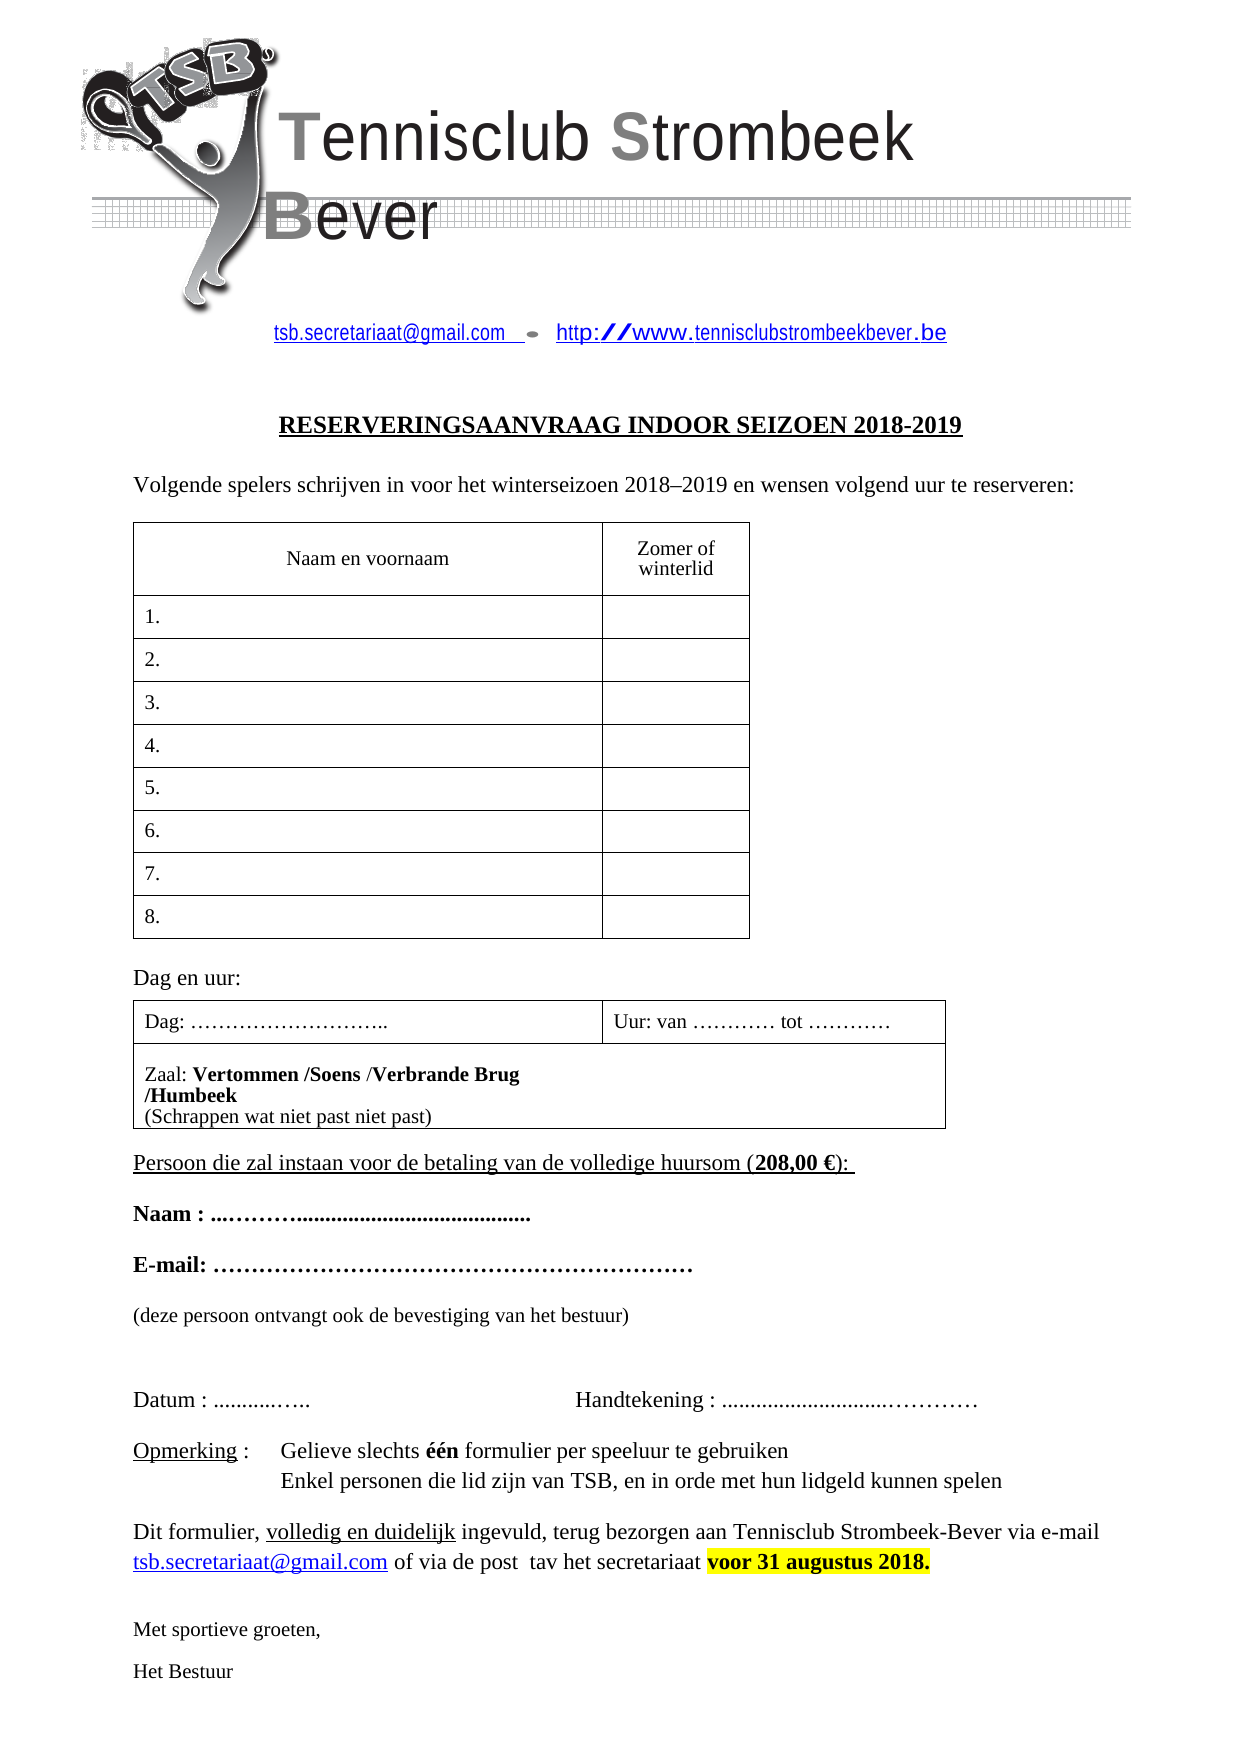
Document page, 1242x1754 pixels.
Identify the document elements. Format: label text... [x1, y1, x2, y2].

table_header Uur: van ………… tot ………… [603, 1001, 945, 1043]
table_cell [134, 682, 602, 724]
text Dit formulier, volledig en duidelijk ingevuld, terug bezorgen aan Tennisclub Strombeek-Bever via e-mail tsb.secretariaat@gmail.com of via de post tav het secretariaat voor 31 augustus 2018. [133, 1518, 1107, 1574]
table_cell [134, 639, 602, 681]
table_cell [603, 896, 749, 938]
table_cell [603, 682, 749, 724]
table_cell [134, 725, 602, 767]
text Tennisclub Strombeek Bever [261, 96, 1109, 254]
table_cell [603, 811, 749, 852]
table_cell [603, 853, 749, 895]
picture [80, 37, 283, 318]
table_cell [603, 725, 749, 767]
subtitle Dag en uur: [133, 964, 1107, 990]
text Het Bestuur [133, 1662, 1107, 1683]
table_cell [134, 853, 602, 895]
table_cell [134, 896, 602, 938]
table_cell [603, 596, 749, 638]
text Met sportieve groeten, [133, 1620, 1107, 1641]
table_cell [134, 811, 602, 852]
text Naam : ...………......................................... [133, 1201, 1107, 1227]
text Opmerking : Gelieve slechts één formulier per speeluur te gebruiken Enkel personen die lid zijn van TSB, en in orde met hun lidgeld kunnen spelen [133, 1437, 1107, 1493]
text E-mail: ……………………………………………………… [133, 1252, 1107, 1278]
subtitle RESERVERINGSAANVRAAG INDOOR SEIZOEN 2018-2019 [133, 410, 1107, 439]
table_cell [603, 639, 749, 681]
table_header Dag: ……………………….. [134, 1001, 602, 1043]
text (deze persoon ontvangt ook de bevestiging van het bestuur) Datum : ...........….. Handtekening : .............................………… [133, 1303, 1107, 1412]
table_header Naam en voornaam [134, 523, 602, 595]
table_cell [134, 596, 602, 638]
text Persoon die zal instaan voor de betaling van de volledige huursom (208,00 €): [133, 1149, 1107, 1176]
text tsb.secretariaat@gmail.com • http://www.tennisclubstrombeekbever.be [274, 319, 1109, 348]
table_cell [602, 1044, 945, 1128]
table_header Zomer of winterlid [603, 523, 749, 595]
table_cell [603, 768, 749, 809]
table_cell [134, 768, 602, 809]
text Volgende spelers schrijven in voor het winterseizoen 2018–2019 en wensen volgend uur te reserveren: [133, 439, 1107, 497]
table_cell Zaal: Vertommen /Soens /Verbrande Brug /Humbeek (Schrappen wat niet past niet past) [134, 1044, 602, 1128]
